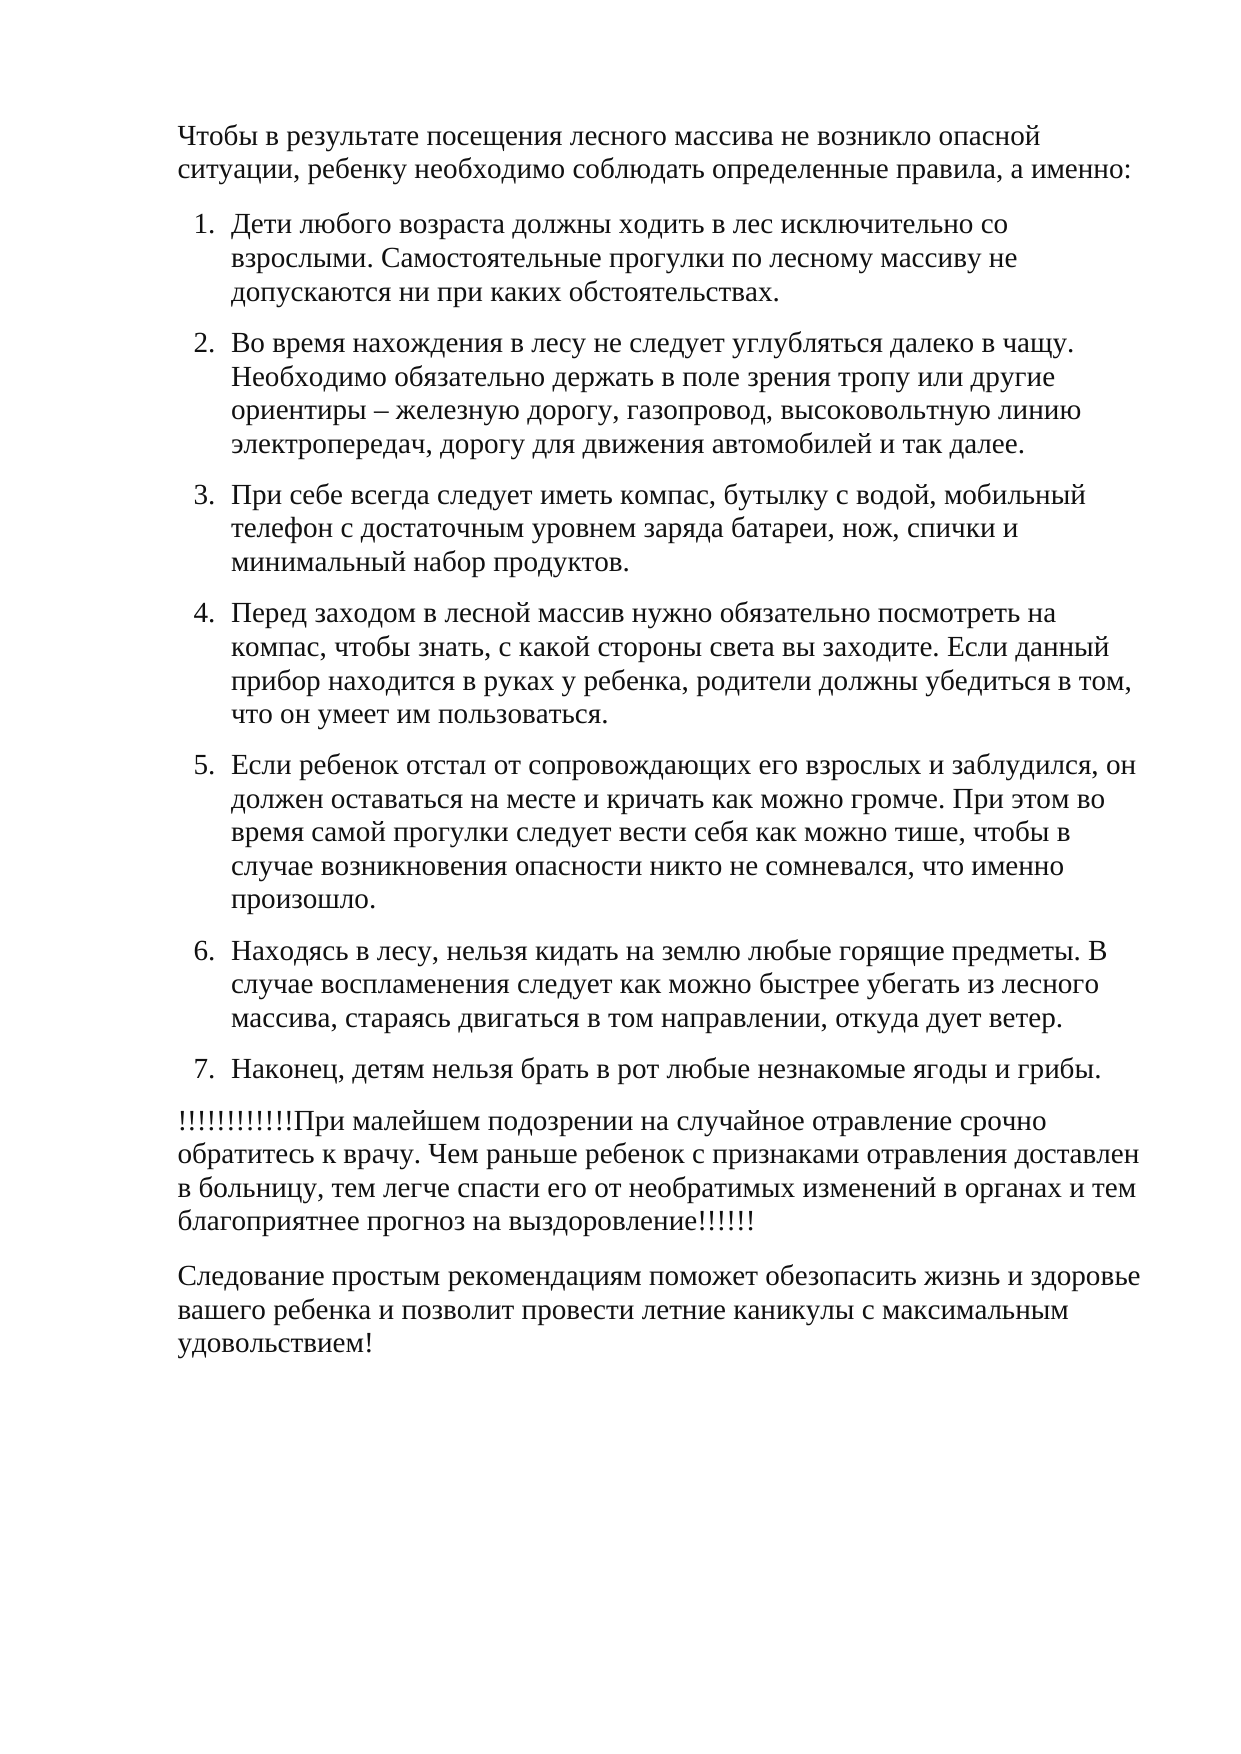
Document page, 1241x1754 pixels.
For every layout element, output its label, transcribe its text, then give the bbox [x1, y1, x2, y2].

text Чтобы в результате посещения лесного массива не возникло опасной ситуации, ребенку необходимо соблюдать определенные правила, а именно: [177, 118, 1152, 185]
list Наконец, детям нельзя брать в рот любые незнакомые ягоды и грибы. [193, 1051, 1152, 1085]
text !!!!!!!!!!!!При малейшем подозрении на случайное отравление срочно обратитесь к врачу. Чем раньше ребенок с признаками отравления доставлен в больницу, тем легче спасти его от необратимых изменений в органах и тем благоприятнее прогноз на выздоровление!!!!!! [177, 1103, 1152, 1237]
list Если ребенок отстал от сопровождающих его взрослых и заблудился, он должен оставаться на месте и кричать как можно громче. При этом во время самой прогулки следует вести себя как можно тише, чтобы в случае возникновения опасности никто не сомневался, что именно произошло. [193, 747, 1152, 915]
list Перед заходом в лесной массив нужно обязательно посмотреть на компас, чтобы знать, с какой стороны света вы заходите. Если данный прибор находится в руках у ребенка, родители должны убедиться в том, что он умеет им пользоваться. [193, 596, 1152, 730]
list Дети любого возраста должны ходить в лес исключительно со взрослыми. Самостоятельные прогулки по лесному массиву не допускаются ни при каких обстоятельствах. [193, 207, 1152, 307]
list Во время нахождения в лесу не следует углубляться далеко в чащу. Необходимо обязательно держать в поле зрения тропу или другие ориентиры – железную дорогу, газопровод, высоковольтную линию электропередач, дорогу для движения автомобилей и так далее. [193, 325, 1152, 459]
list Находясь в лесу, нельзя кидать на землю любые горящие предметы. В случае воспламенения следует как можно быстрее убегать из лесного массива, стараясь двигаться в том направлении, откуда дует ветер. [193, 933, 1152, 1034]
text Следование простым рекомендациям поможет обезопасить жизнь и здоровье вашего ребенка и позволит провести летние каникулы с максимальным удовольствием! [177, 1258, 1152, 1359]
list При себе всегда следует иметь компас, бутылку с водой, мобильный телефон с достаточным уровнем заряда батареи, нож, спички и минимальный набор продуктов. [193, 477, 1152, 578]
